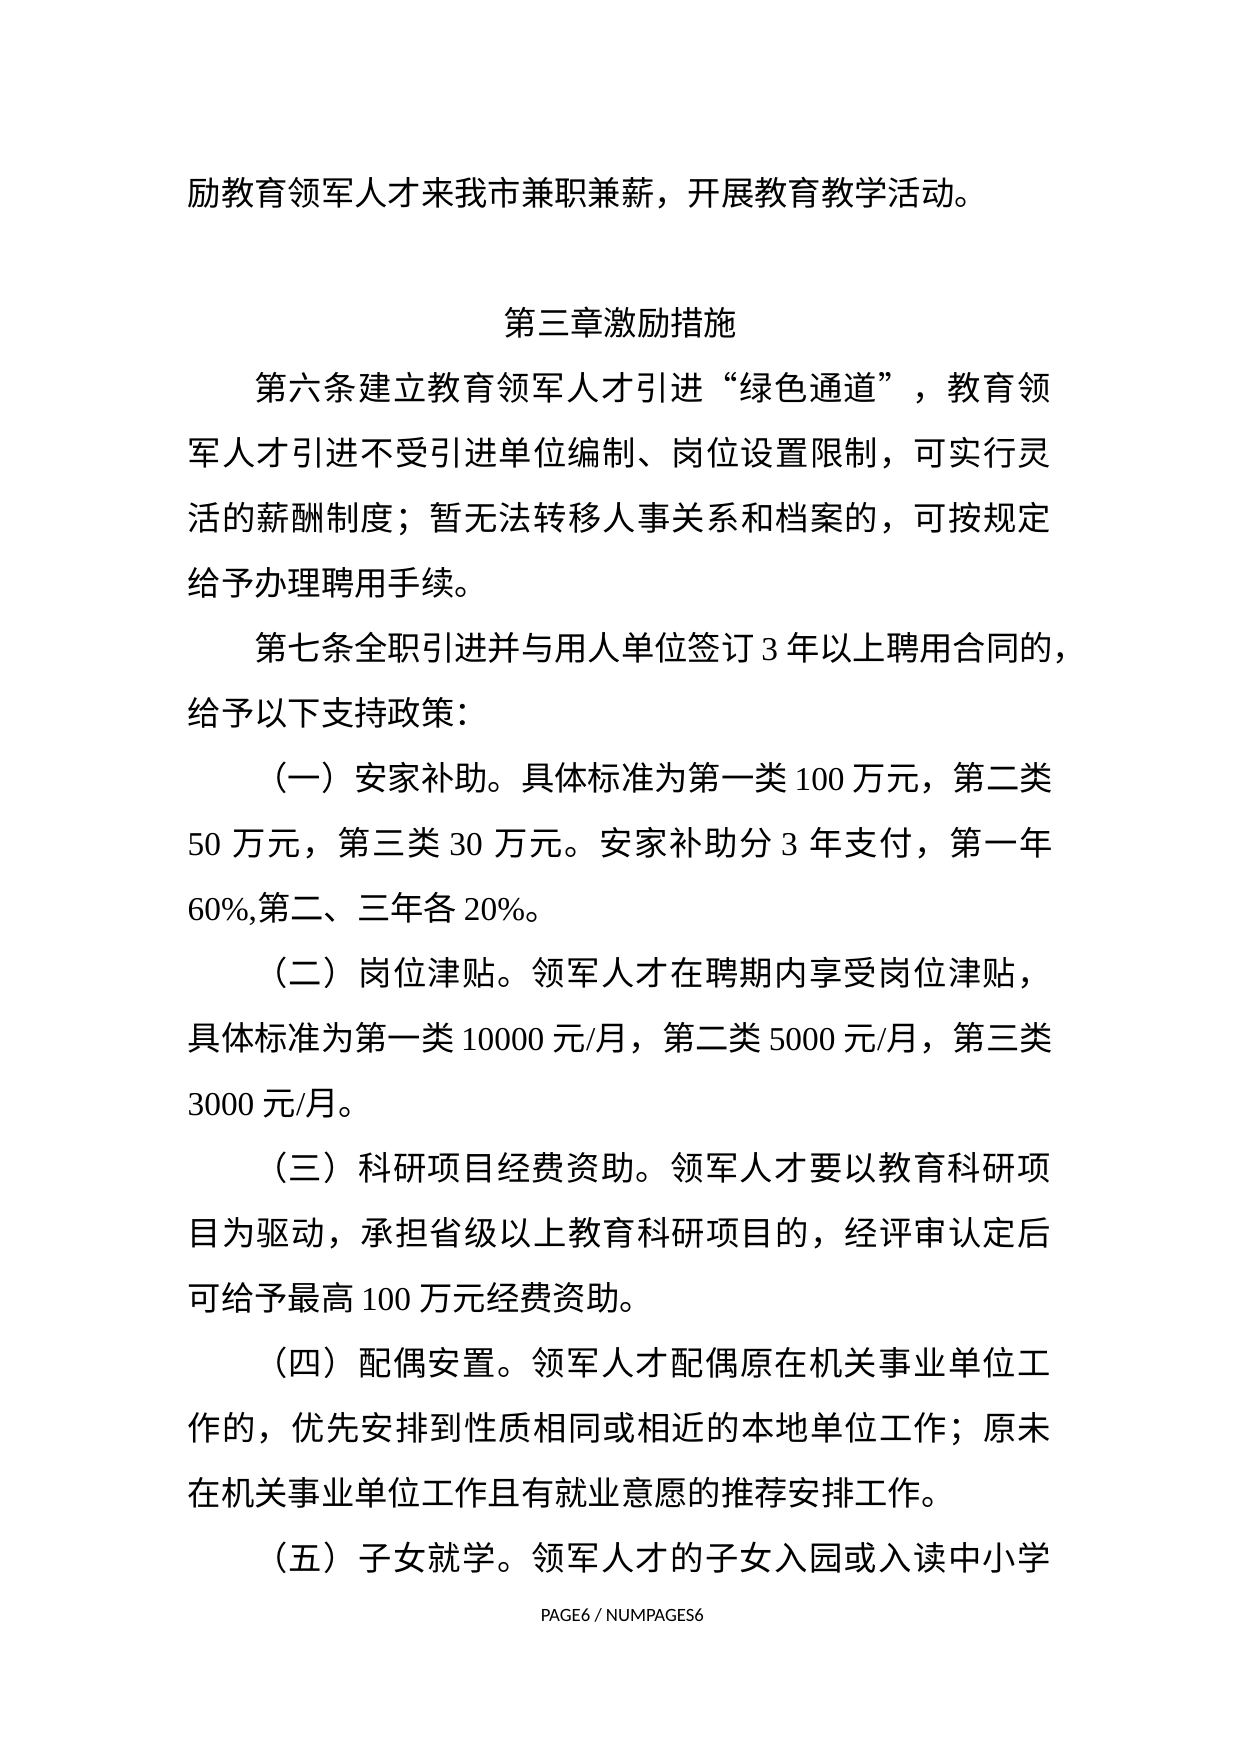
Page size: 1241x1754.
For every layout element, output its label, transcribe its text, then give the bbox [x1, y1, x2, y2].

text （四）配偶安置。领军人才配偶原在机关事业单位工作的，优先安排到性质相同或相近的本地单位工作；原未在机关事业单位工作且有就业意愿的推荐安排工作。 [187, 1328, 1053, 1523]
text 第六条建立教育领军人才引进“绿色通道”，教育领军人才引进不受引进单位编制、岗位设置限制，可实行灵活的薪酬制度；暂无法转移人事关系和档案的，可按规定给予办理聘用手续。 [187, 353, 1053, 613]
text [187, 158, 1053, 223]
text （一）安家补助。具体标准为第一类100 万元，第二类50 万元，第三类30 万元。安家补助分3 年支付，第一年60%,第二、三年各20%。 [187, 743, 1053, 938]
text 第七条全职引进并与用人单位签订3 年以上聘用合同的，给予以下支持政策： [187, 613, 1053, 743]
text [187, 1523, 1053, 1588]
text （三）科研项目经费资助。领军人才要以教育科研项目为驱动，承担省级以上教育科研项目的，经评审认定后，可给予最高100 万元经费资助。 [187, 1133, 1053, 1328]
text （二）岗位津贴。领军人才在聘期内享受岗位津贴，具体标准为第一类10000 元/月，第二类5000 元/月，第三类3000 元/月。 [187, 938, 1053, 1133]
text 第三章激励措施 [187, 288, 1053, 353]
